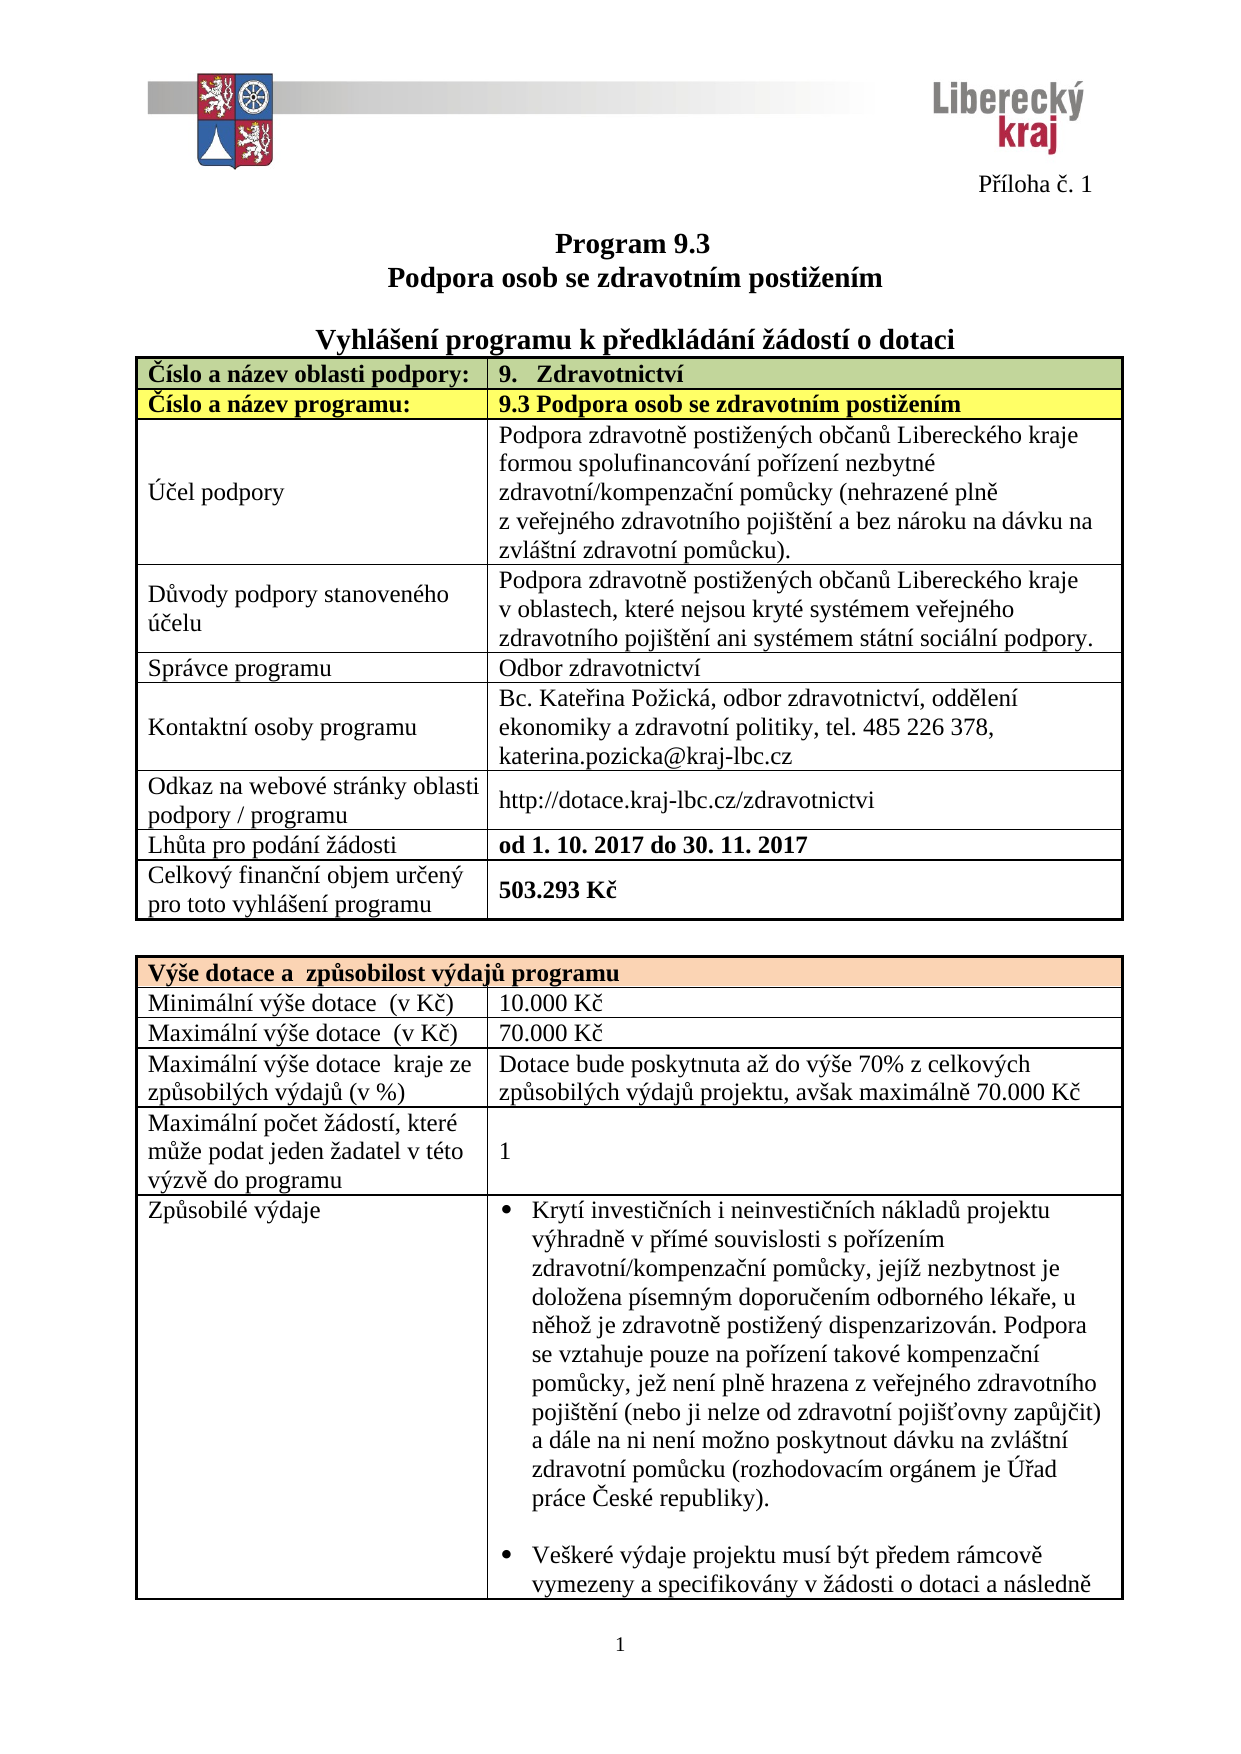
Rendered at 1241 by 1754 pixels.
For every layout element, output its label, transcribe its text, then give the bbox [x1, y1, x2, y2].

table_cell Bc. Kateřina Požická, odbor zdravotnictví, oddělení ekonomiky a zdravotní politiky, tel. 485 226 378, katerina.pozicka@kraj-lbc.cz [488, 683, 1121, 769]
table_cell Správce programu [138, 653, 487, 682]
text Příloha č. 1 [148, 169, 1092, 198]
table_cell 503.293 Kč [488, 861, 1121, 918]
table_cell Dotace bude poskytnuta až do výše 70% z celkových způsobilých výdajů projektu, avšak maximálně 70.000 Kč [488, 1049, 1121, 1106]
table_cell http://dotace.kraj-lbc.cz/zdravotnictvi [488, 771, 1121, 828]
text Vyhlášení programu k předkládání žádostí o dotaci [148, 322, 1122, 356]
table_cell 1 [488, 1108, 1121, 1194]
picture [147, 73, 1084, 170]
text Program 9.3 Podpora osob se zdravotním postižením [148, 227, 1122, 294]
table_header Číslo a název oblasti podpory: [138, 359, 487, 388]
table_header 9. Zdravotnictví [488, 359, 1121, 388]
table_cell Podpora zdravotně postižených občanů Libereckého kraje v oblastech, které nejsou kryté systémem veřejného zdravotního pojištění ani systémem státní sociální podpory. [488, 565, 1121, 651]
table_cell Celkový finanční objem určený pro toto vyhlášení programu [138, 861, 487, 918]
table_cell Maximální počet žádostí, které může podat jeden žadatel v této výzvě do programu [138, 1108, 487, 1194]
table_cell Maximální výše dotace (v Kč) [138, 1018, 487, 1047]
table_cell Lhůta pro podání žádosti [138, 830, 487, 859]
table_cell 9.3 Podpora osob se zdravotním postižením [488, 390, 1121, 418]
table_cell Účel podpory [138, 420, 487, 563]
table_cell Podpora zdravotně postižených občanů Libereckého kraje formou spolufinancování pořízení nezbytné zdravotní/kompenzační pomůcky (nehrazené plně z veřejného zdravotního pojištění a bez nároku na dávku na zvláštní zdravotní pomůcku). [488, 420, 1121, 563]
table_cell Číslo a název programu: [138, 390, 487, 418]
table_header Výše dotace a způsobilost výdajů programu [138, 958, 1121, 986]
table_cell Minimální výše dotace (v Kč) [138, 988, 487, 1017]
table_cell Způsobilé výdaje [138, 1196, 487, 1598]
table_cell 10.000 Kč [488, 988, 1121, 1017]
table_cell od 1. 10. 2017 do 30. 11. 2017 [488, 830, 1121, 859]
table_cell Odkaz na webové stránky oblasti podpory / programu [138, 771, 487, 828]
table_cell Maximální výše dotace kraje ze způsobilých výdajů (v %) [138, 1049, 487, 1106]
table_cell Důvody podpory stanoveného účelu [138, 565, 487, 651]
table_cell Odbor zdravotnictví [488, 653, 1121, 682]
table_cell 70.000 Kč [488, 1018, 1121, 1047]
table_cell Kontaktní osoby programu [138, 683, 487, 769]
